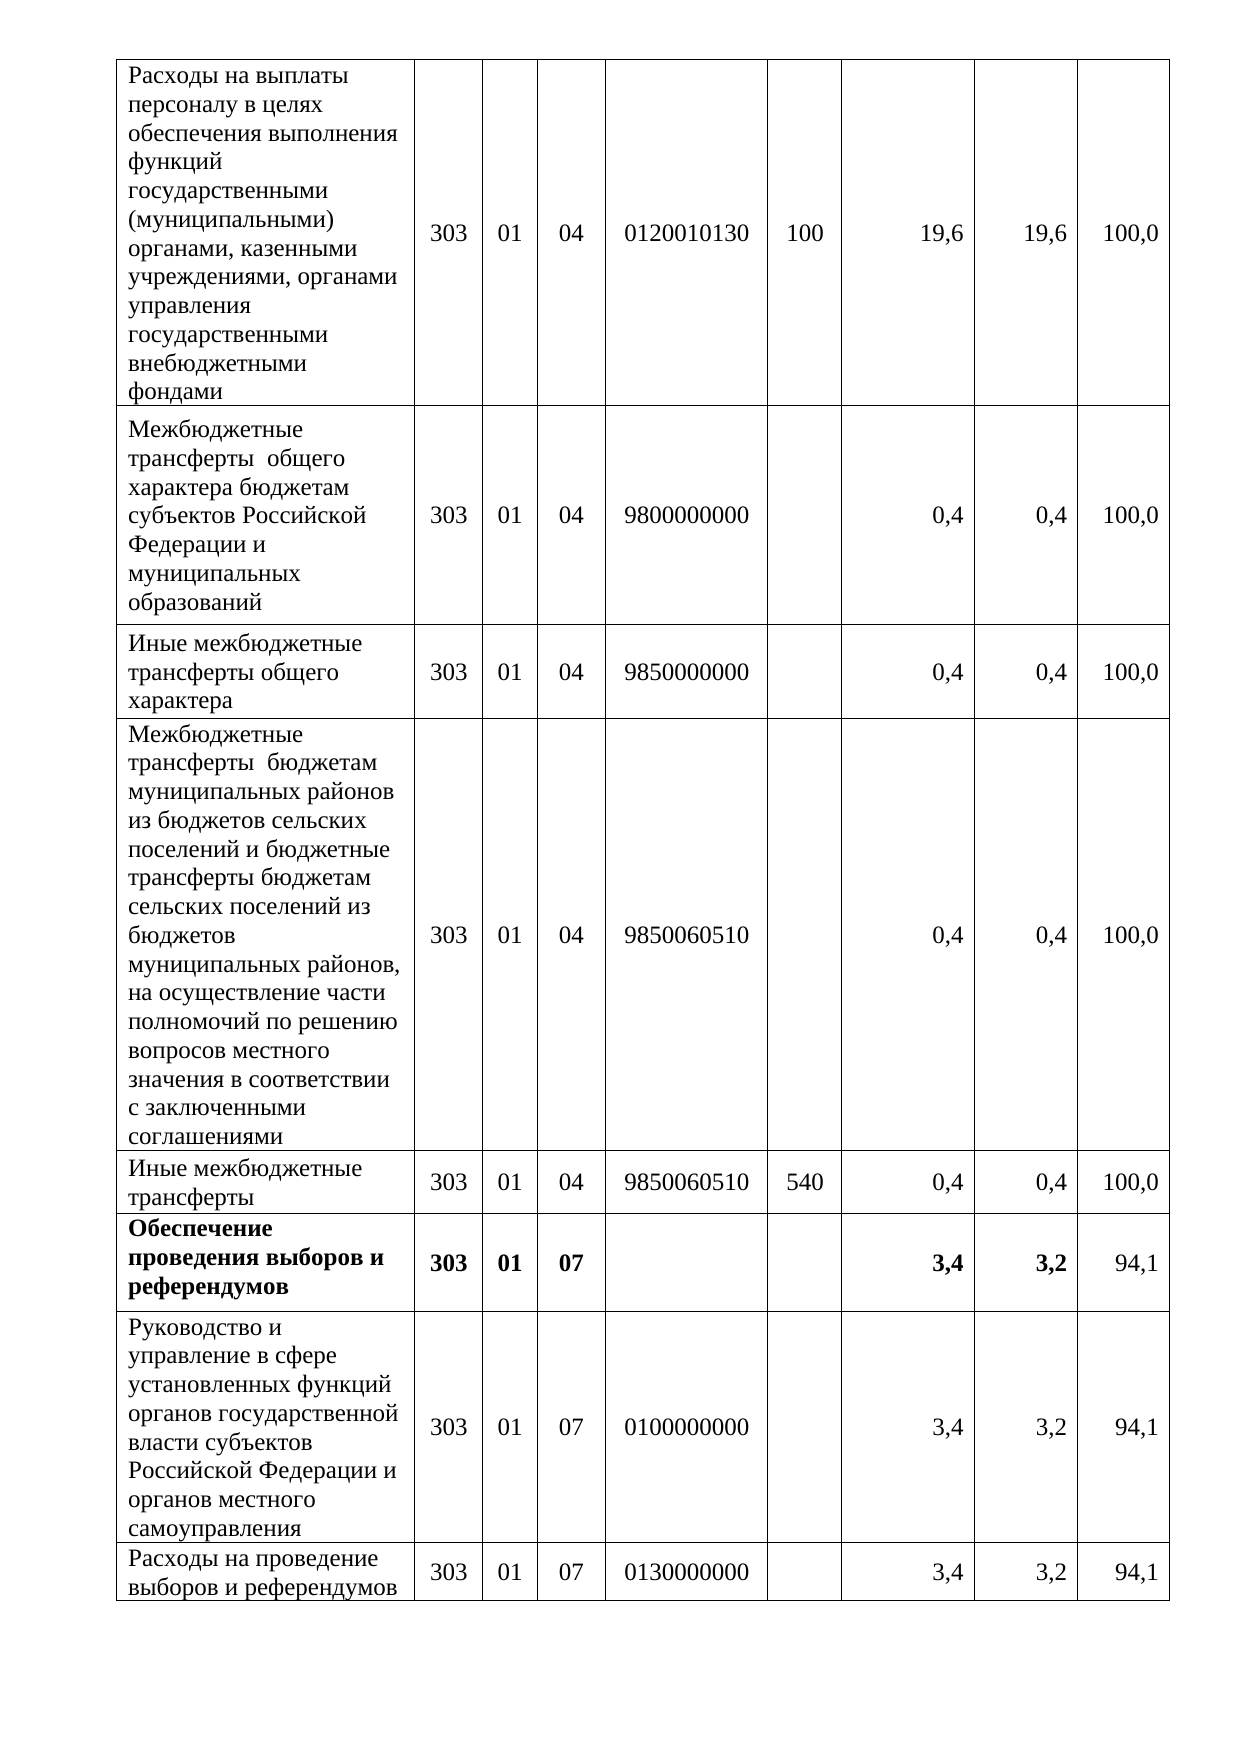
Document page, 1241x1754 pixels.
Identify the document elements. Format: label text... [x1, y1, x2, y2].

table_cell 3,2 [975, 1312, 1077, 1542]
table_cell 01 [483, 60, 537, 405]
table_cell [768, 1543, 841, 1600]
table_cell Иные межбюджетные трансферты [117, 1151, 414, 1212]
table_cell 303 [415, 1543, 482, 1600]
table_cell 303 [415, 1312, 482, 1542]
table_cell 3,2 [975, 1214, 1077, 1311]
table_cell [768, 1214, 841, 1311]
table_cell Расходы на выплаты персоналу в целях обеспечения выполнения функций государственными (муниципальными) органами, казенными учреждениями, органами управления государственными внебюджетными фондами [117, 60, 414, 405]
table_cell 303 [415, 1214, 482, 1311]
table_cell 3,4 [842, 1543, 974, 1600]
table_cell 0,4 [842, 406, 974, 624]
table_cell 9850060510 [606, 1151, 767, 1212]
table_cell 01 [483, 406, 537, 624]
table_cell 100,0 [1078, 625, 1169, 718]
table_cell 01 [483, 1543, 537, 1600]
table_cell 94,1 [1078, 1543, 1169, 1600]
table_cell 303 [415, 406, 482, 624]
table_cell Руководство и управление в сфере установленных функций органов государственной власти субъектов Российской Федерации и органов местного самоуправления [117, 1312, 414, 1542]
table_cell 3,4 [842, 1214, 974, 1311]
table_cell 01 [483, 1214, 537, 1311]
table_cell 9800000000 [606, 406, 767, 624]
table_cell 94,1 [1078, 1214, 1169, 1311]
table_cell 0,4 [975, 1151, 1077, 1212]
table_cell 303 [415, 719, 482, 1150]
table_cell 9850060510 [606, 719, 767, 1150]
table_cell Расходы на проведение выборов и референдумов [117, 1543, 414, 1600]
table_cell 04 [538, 406, 605, 624]
table_cell 01 [483, 625, 537, 718]
table_cell 0,4 [975, 719, 1077, 1150]
table_cell 19,6 [975, 60, 1077, 405]
table_cell [768, 406, 841, 624]
table_cell 94,1 [1078, 1312, 1169, 1542]
table_cell 0100000000 [606, 1312, 767, 1542]
table_cell 0120010130 [606, 60, 767, 405]
table_cell 303 [415, 1151, 482, 1212]
table_cell 100 [768, 60, 841, 405]
table_cell 04 [538, 60, 605, 405]
table_cell 100,0 [1078, 719, 1169, 1150]
table_cell 303 [415, 60, 482, 405]
table_cell 01 [483, 719, 537, 1150]
table_cell 0,4 [975, 625, 1077, 718]
table_cell 04 [538, 719, 605, 1150]
table_cell 3,2 [975, 1543, 1077, 1600]
table_cell 07 [538, 1312, 605, 1542]
table_cell [768, 1312, 841, 1542]
table_cell 100,0 [1078, 1151, 1169, 1212]
table_cell 303 [415, 625, 482, 718]
table_cell 100,0 [1078, 60, 1169, 405]
table_cell [606, 1214, 767, 1311]
table_cell Обеспечение проведения выборов и референдумов [117, 1214, 414, 1311]
table_cell 04 [538, 1151, 605, 1212]
table_cell 01 [483, 1151, 537, 1212]
table_cell 0,4 [842, 1151, 974, 1212]
table_cell 07 [538, 1543, 605, 1600]
table_cell Межбюджетные трансферты бюджетам муниципальных районов из бюджетов сельских поселений и бюджетные трансферты бюджетам сельских поселений из бюджетов муниципальных районов, на осуществление части полномочий по решению вопросов местного значения в соответствии с заключенными соглашениями [117, 719, 414, 1150]
table_cell 9850000000 [606, 625, 767, 718]
table_cell Иные межбюджетные трансферты общего характера [117, 625, 414, 718]
table_cell 07 [538, 1214, 605, 1311]
table_cell 100,0 [1078, 406, 1169, 624]
table_cell 0130000000 [606, 1543, 767, 1600]
table_cell 04 [538, 625, 605, 718]
table_cell 0,4 [842, 719, 974, 1150]
table_cell 540 [768, 1151, 841, 1212]
table_cell 01 [483, 1312, 537, 1542]
table_cell 0,4 [975, 406, 1077, 624]
table_cell 0,4 [842, 625, 974, 718]
table_cell Межбюджетные трансферты общего характера бюджетам субъектов Российской Федерации и муниципальных образований [117, 406, 414, 624]
table_cell 3,4 [842, 1312, 974, 1542]
table_cell [768, 625, 841, 718]
table_cell [768, 719, 841, 1150]
table_cell 19,6 [842, 60, 974, 405]
